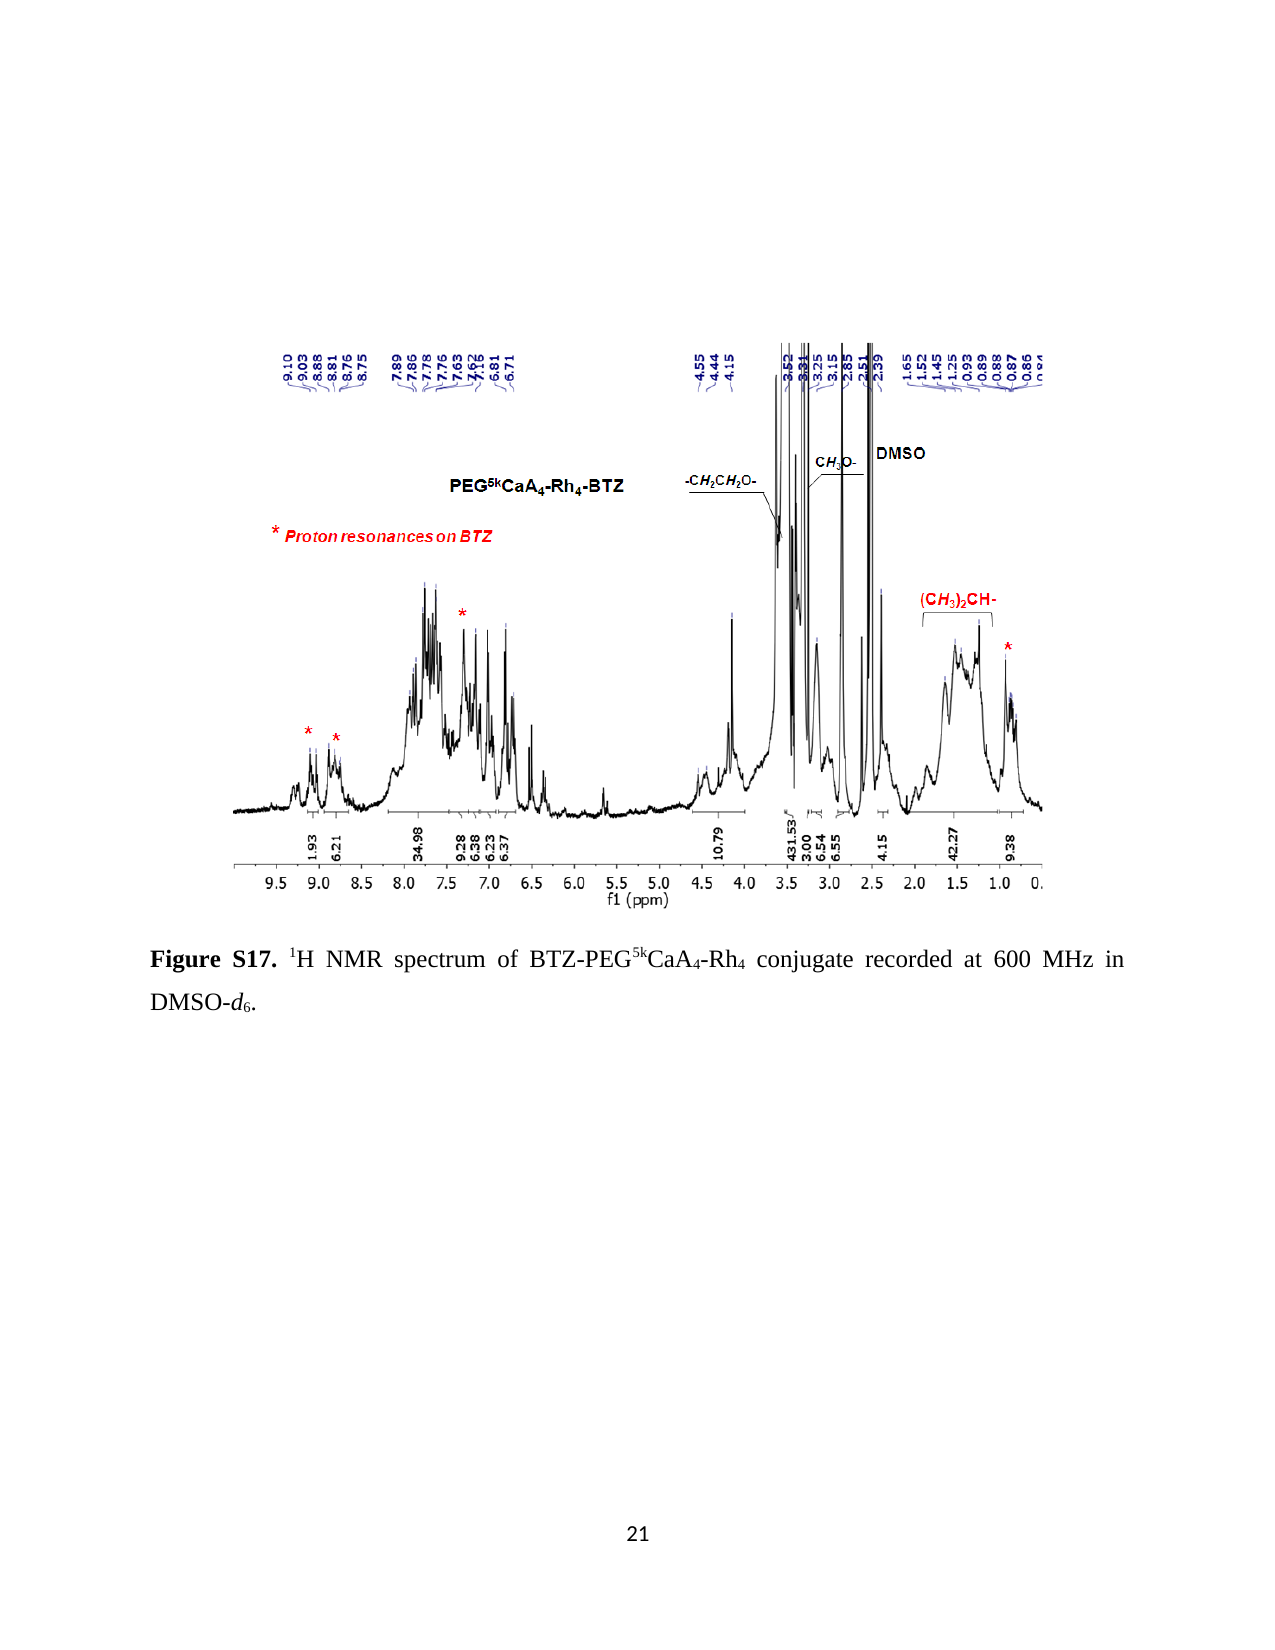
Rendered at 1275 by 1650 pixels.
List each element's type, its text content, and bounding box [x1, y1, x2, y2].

picture [232, 341, 1043, 910]
text Figure S17. 1H NMR spectrum of BTZ-PEG5kCaA4-Rh4 conjugate recorded at 600 MHz in DMSO-d6. [150, 944, 1125, 1016]
